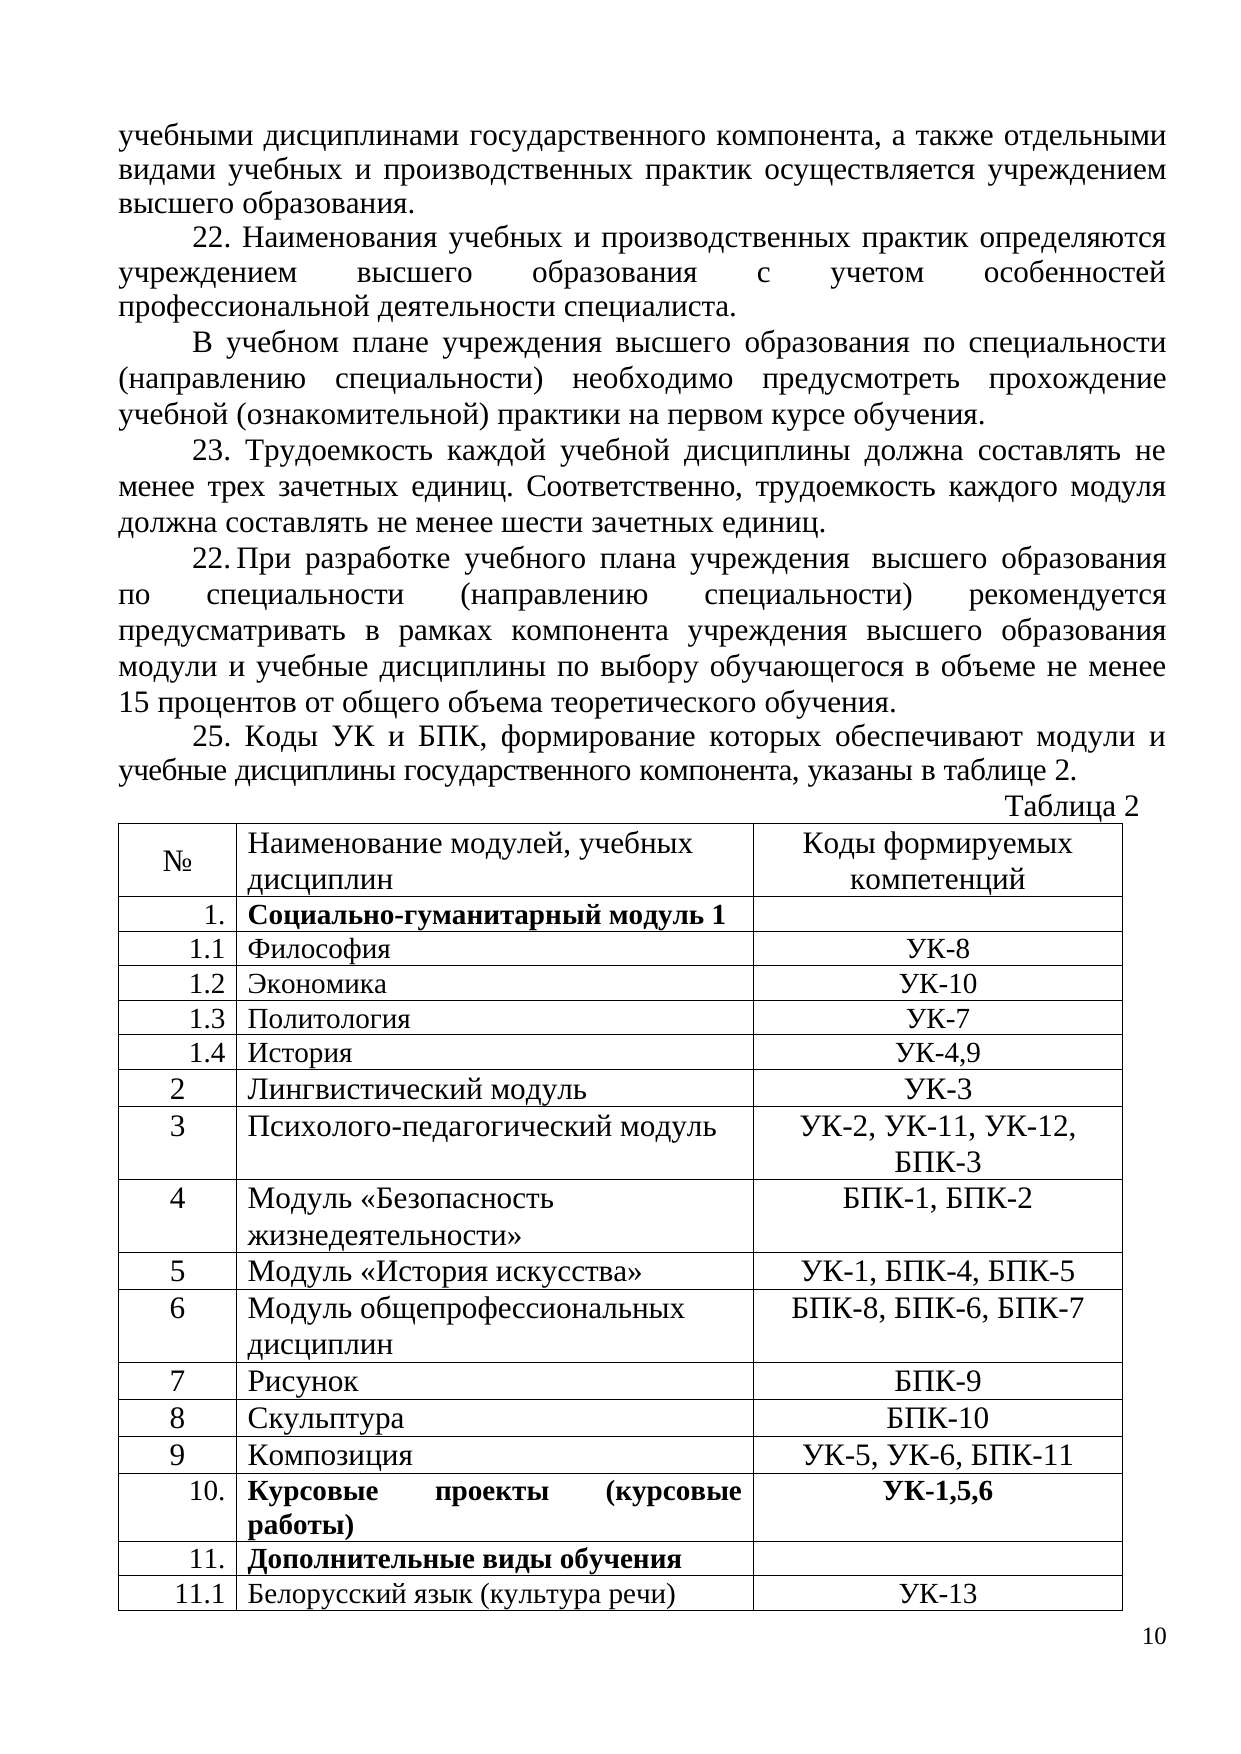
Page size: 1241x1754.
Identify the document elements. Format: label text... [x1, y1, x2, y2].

table_cell УК-10 [754, 966, 1122, 1000]
table_cell УК-5, УК-6, БПК-11 [754, 1437, 1122, 1472]
table_cell Модуль «История искусства» [237, 1253, 753, 1289]
table_cell Модуль общепрофессиональных дисциплин [237, 1290, 753, 1362]
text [118, 118, 1167, 221]
table_cell [754, 1542, 1122, 1575]
table_cell 5 [119, 1253, 236, 1289]
table_cell 4 [119, 1180, 236, 1252]
table_cell БПК-8, БПК-6, БПК-7 [754, 1290, 1122, 1362]
table_cell УК-2, УК-11, УК-12, БПК-3 [754, 1107, 1122, 1179]
table_cell Политология [237, 1001, 753, 1034]
table_cell Белорусский язык (культура речи) [237, 1576, 753, 1610]
table_header № [119, 824, 236, 896]
table_cell 1.3 [119, 1001, 236, 1034]
table_cell УК-1, БПК-4, БПК-5 [754, 1253, 1122, 1289]
table_cell УК-4,9 [754, 1035, 1122, 1069]
table_cell 7 [119, 1363, 236, 1398]
table_cell УК-3 [754, 1070, 1122, 1106]
table_header Наименование модулей, учебных дисциплин [237, 824, 753, 896]
table_cell 1.1 [119, 932, 236, 965]
table_cell 6 [119, 1290, 236, 1362]
table_cell Модуль «Безопасность жизнедеятельности» [237, 1180, 753, 1252]
table_cell Экономика [237, 966, 753, 1000]
table_cell Социально-гуманитарный модуль 1 [237, 897, 753, 931]
table_cell История [237, 1035, 753, 1069]
table_cell Курсовые проекты (курсовые работы) [237, 1474, 753, 1541]
table_cell [754, 897, 1122, 931]
table_cell УК-8 [754, 932, 1122, 965]
table_cell 1.2 [119, 966, 236, 1000]
table_cell БПК-10 [754, 1400, 1122, 1436]
table_cell Лингвистический модуль [237, 1070, 753, 1106]
table_cell 11.1 [119, 1576, 236, 1610]
table_cell УК-1,5,6 [754, 1474, 1122, 1541]
table_cell 9 [119, 1437, 236, 1472]
table_header Коды формируемых компетенций [754, 824, 1122, 896]
text 25. Коды УК и БПК, формирование которых обеспечивают модули и учебные дисциплины государственного компонента, указаны в таблице 2. [118, 719, 1167, 787]
text 23. Трудоемкость каждой учебной дисциплины должна составлять не менее трех зачетных единиц. Соответственно, трудоемкость каждого модуля должна составлять не менее шести зачетных единиц. [118, 431, 1167, 539]
table_cell Психолого-педагогический модуль [237, 1107, 753, 1179]
table_cell БПК-1, БПК-2 [754, 1180, 1122, 1252]
table_cell Скульптура [237, 1400, 753, 1436]
table_cell Дополнительные виды обучения [237, 1542, 753, 1575]
table_cell 8 [119, 1400, 236, 1436]
table_cell 1.4 [119, 1035, 236, 1069]
table_cell 1. [119, 897, 236, 931]
table_cell Композиция [237, 1437, 753, 1472]
text 22. Наименования учебных и производственных практик определяются учреждением высшего образования с учетом особенностей профессиональной деятельности специалиста. [118, 221, 1167, 323]
list При разработке учебного плана учреждения высшего образования по специальности (направлению специальности) рекомендуется предусматривать в рамках компонента учреждения высшего образования модули и учебные дисциплины по выбору обучающегося в объеме не менее 15 процентов от общего объема теоретического обучения. [118, 539, 1167, 719]
table_cell 11. [119, 1542, 236, 1575]
table_cell 10. [119, 1474, 236, 1541]
text В учебном плане учреждения высшего образования по специальности (направлению специальности) необходимо предусмотреть прохождение учебной (ознакомительной) практики на первом курсе обучения. [118, 323, 1167, 431]
table_cell Рисунок [237, 1363, 753, 1398]
table_cell УК-7 [754, 1001, 1122, 1034]
text Таблица 2 [118, 787, 1167, 823]
table_cell 2 [119, 1070, 236, 1106]
table_cell Философия [237, 932, 753, 965]
table_cell БПК-9 [754, 1363, 1122, 1398]
table_cell 3 [119, 1107, 236, 1179]
table_cell УК-13 [754, 1576, 1122, 1610]
